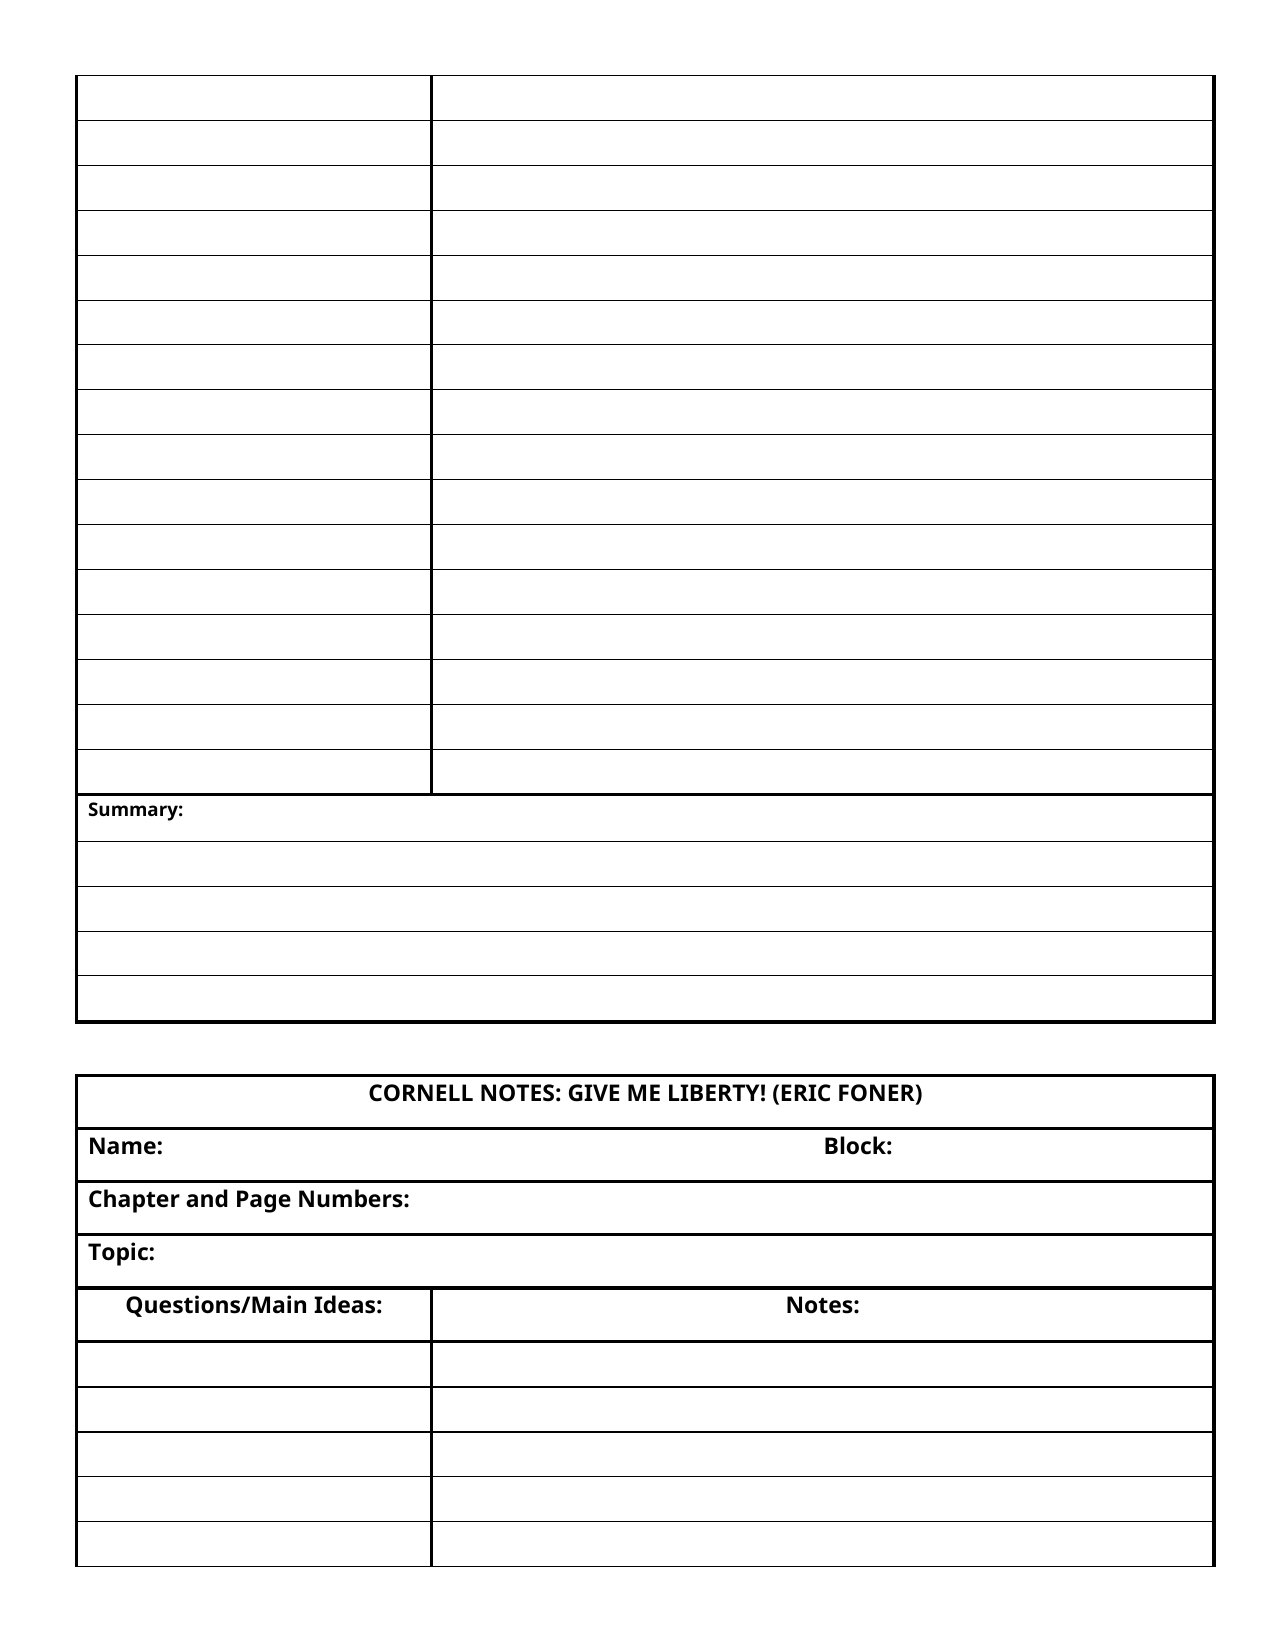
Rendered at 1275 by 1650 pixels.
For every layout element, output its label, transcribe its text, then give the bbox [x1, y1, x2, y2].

table_cell [433, 166, 1212, 210]
table_cell [78, 435, 430, 479]
table_cell [78, 570, 430, 614]
table_cell [433, 435, 1212, 479]
table_cell [433, 660, 1212, 703]
table_cell [78, 842, 1212, 886]
table_cell Chapter and Page Numbers: [78, 1183, 1212, 1233]
table_cell [433, 1433, 1212, 1476]
table_cell [78, 887, 1212, 931]
table_cell [78, 76, 430, 120]
table_cell Summary: [78, 796, 1212, 841]
table_cell [433, 705, 1212, 748]
table_cell [433, 615, 1212, 659]
table_cell [78, 932, 1212, 975]
table_cell [78, 345, 430, 389]
table_cell [433, 1477, 1212, 1521]
table_header CORNELL NOTES: GIVE ME LIBERTY! (ERIC FONER) [78, 1077, 1212, 1127]
table_cell [78, 121, 430, 165]
table_cell Topic: [78, 1236, 1212, 1286]
table_cell [433, 750, 1212, 793]
table_cell Notes: [433, 1290, 1212, 1339]
table_cell [78, 705, 430, 748]
table_cell [78, 480, 430, 524]
table_cell [78, 976, 1212, 1020]
table_cell [78, 660, 430, 703]
table_cell [78, 166, 430, 210]
table_cell [78, 1477, 430, 1521]
table_cell [433, 1522, 1212, 1566]
table_cell [78, 301, 430, 344]
table_cell [78, 525, 430, 569]
table_cell [433, 570, 1212, 614]
table_cell [433, 480, 1212, 524]
table_cell [433, 76, 1212, 120]
table_cell [78, 256, 430, 299]
table_cell [78, 750, 430, 793]
table_cell [433, 390, 1212, 434]
table_cell [433, 345, 1212, 389]
table_cell [78, 211, 430, 254]
table_cell [433, 121, 1212, 165]
table_cell [78, 1522, 430, 1566]
table_cell [433, 211, 1212, 254]
table_cell [78, 1343, 430, 1386]
table_cell [433, 256, 1212, 299]
table_cell [78, 1433, 430, 1476]
table_cell [433, 1388, 1212, 1431]
table_cell [78, 390, 430, 434]
table_cell [78, 615, 430, 659]
table_cell [433, 1343, 1212, 1386]
table_cell [433, 301, 1212, 344]
table_cell [78, 1388, 430, 1431]
table_cell Questions/Main Ideas: [78, 1290, 430, 1339]
table_cell Name: Block: [78, 1130, 1212, 1180]
table_cell [433, 525, 1212, 569]
